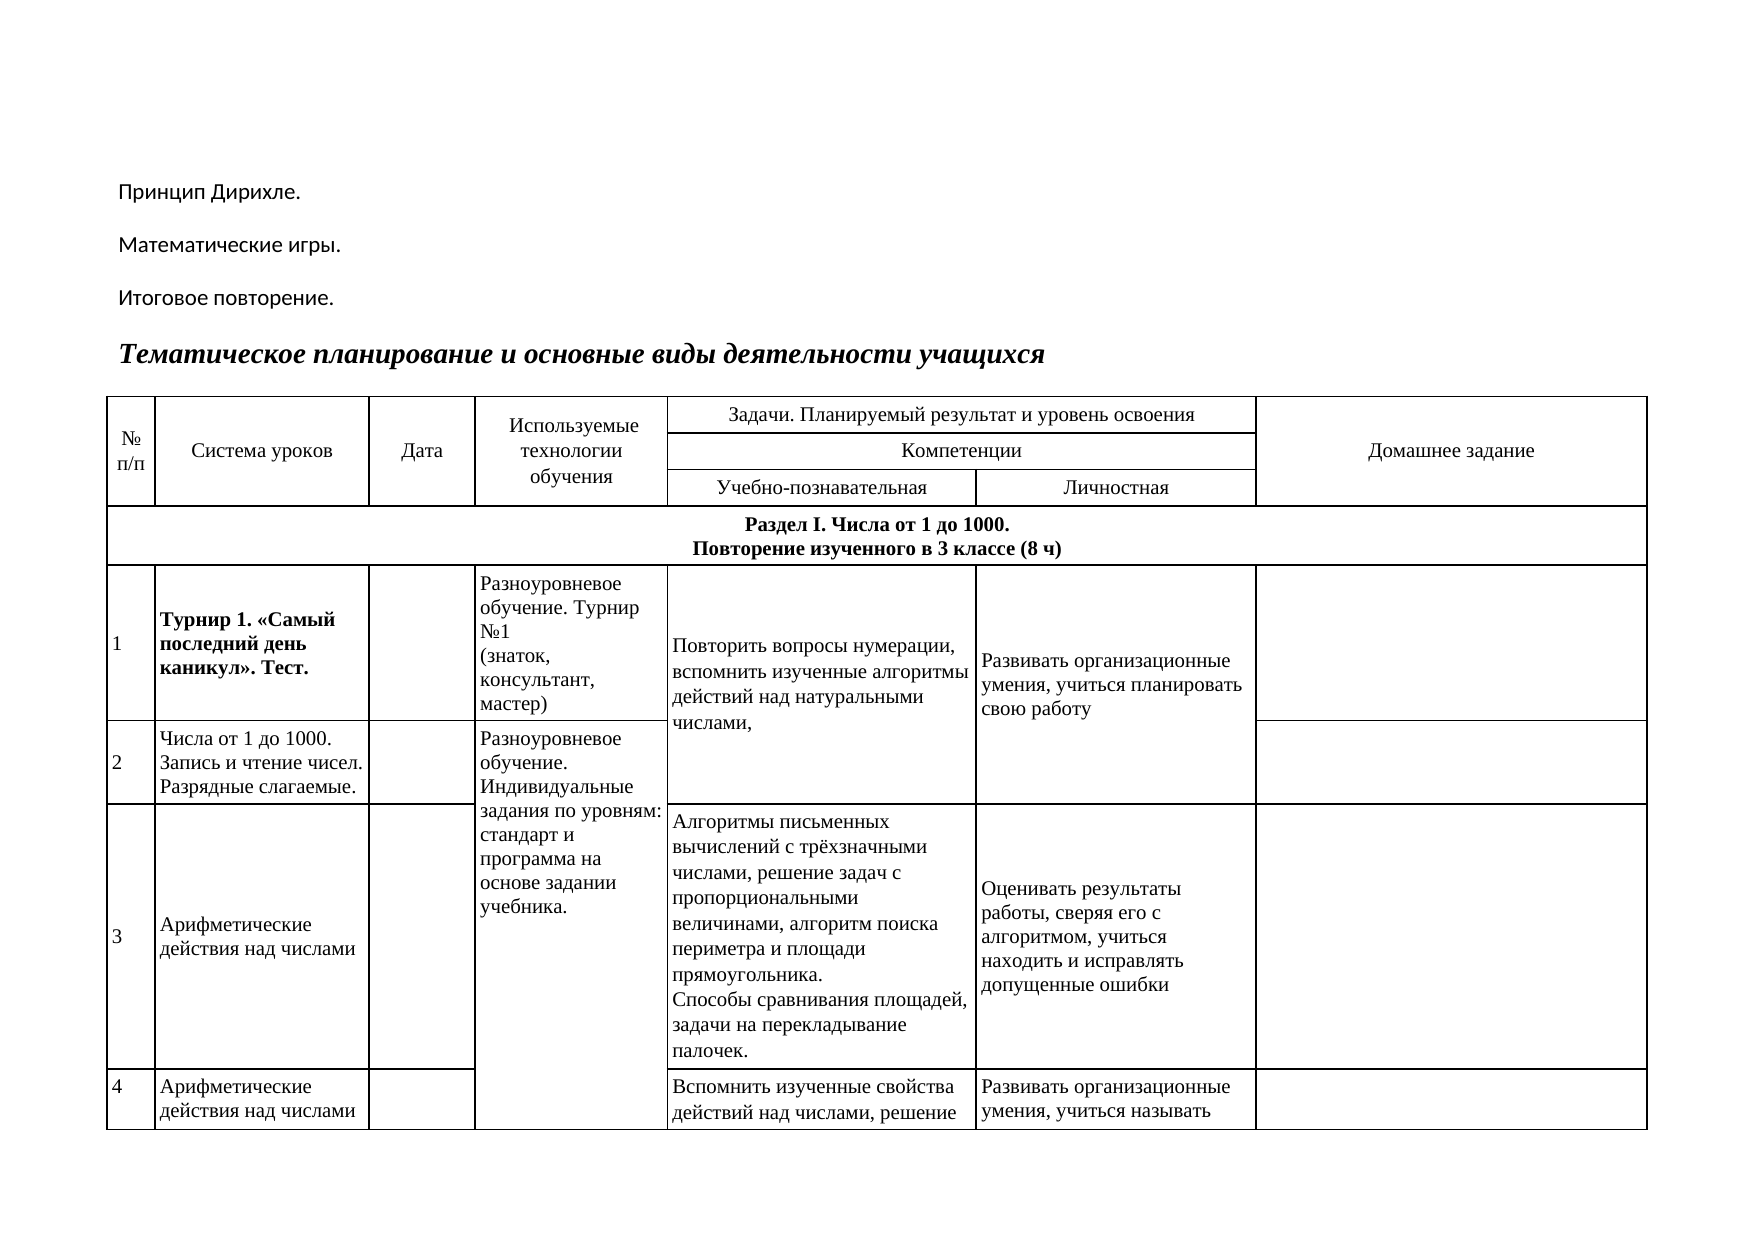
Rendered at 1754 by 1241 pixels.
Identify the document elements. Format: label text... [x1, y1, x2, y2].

table_header Домашнее задание [1257, 397, 1646, 505]
table_cell Компетенции [668, 434, 1255, 469]
table_cell Алгоритмы письменных вычислений с трёхзначными числами, решение задач с пропорциональными величинами, алгоритм поиска периметра и площади прямоугольника. Способы сравнивания площадей, задачи на перекладывание палочек. [668, 805, 975, 1068]
table_cell Разноуровневое обучение. Турнир №1 (знаток, консультант, мастер) [476, 566, 667, 720]
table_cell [668, 1070, 975, 1128]
table_cell 3 [108, 805, 154, 1068]
table_cell Развивать организационные умения, учиться планировать свою работу [977, 566, 1255, 803]
table_header Задачи. Планируемый результат и уровень освоения [668, 397, 1255, 432]
table_cell [370, 1070, 474, 1128]
table_cell 4 [108, 1070, 154, 1128]
table_cell Разноуровневое обучение. Индивидуальные задания по уровням: стандарт и программа на основе задании учебника. [476, 721, 667, 1128]
table_cell [1257, 1070, 1646, 1128]
table_cell Раздел I. Числа от 1 до 1000. Повторение изученного в 3 классе (8 ч) [108, 507, 1646, 564]
table_cell Арифметические действия над числами [156, 805, 368, 1068]
table_cell [370, 721, 474, 803]
table_header Система уроков [156, 397, 368, 505]
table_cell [156, 1070, 368, 1128]
table_header Используемые технологии обучения [476, 397, 667, 505]
table_cell 2 [108, 721, 154, 803]
table_cell [1257, 805, 1646, 1068]
text Математические игры. [118, 230, 1636, 258]
table_header № п/п [108, 397, 154, 505]
table_cell Турнир 1. «Самый последний день каникул». Тест. [156, 566, 368, 720]
table_cell [370, 805, 474, 1068]
text Итоговое повторение. [118, 283, 1636, 311]
text Тематическое планирование и основные виды деятельности учащихся [118, 336, 1636, 370]
table_cell Оценивать результаты работы, сверяя его с алгоритмом, учиться находить и исправлять допущенные ошибки [977, 805, 1255, 1068]
table_cell 1 [108, 566, 154, 720]
table_cell [1257, 566, 1646, 720]
table_cell Повторить вопросы нумерации, вспомнить изученные алгоритмы действий над натуральными числами, [668, 566, 975, 803]
table_cell Учебно-познавательная [668, 470, 975, 505]
table_cell Числа от 1 до 1000. Запись и чтение чисел. Разрядные слагаемые. [156, 721, 368, 803]
table_cell [1257, 721, 1646, 803]
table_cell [977, 1070, 1255, 1128]
text Принцип Дирихле. [118, 177, 1636, 205]
table_cell [370, 566, 474, 720]
table_header Дата [370, 397, 474, 505]
table_cell Личностная [977, 470, 1255, 505]
